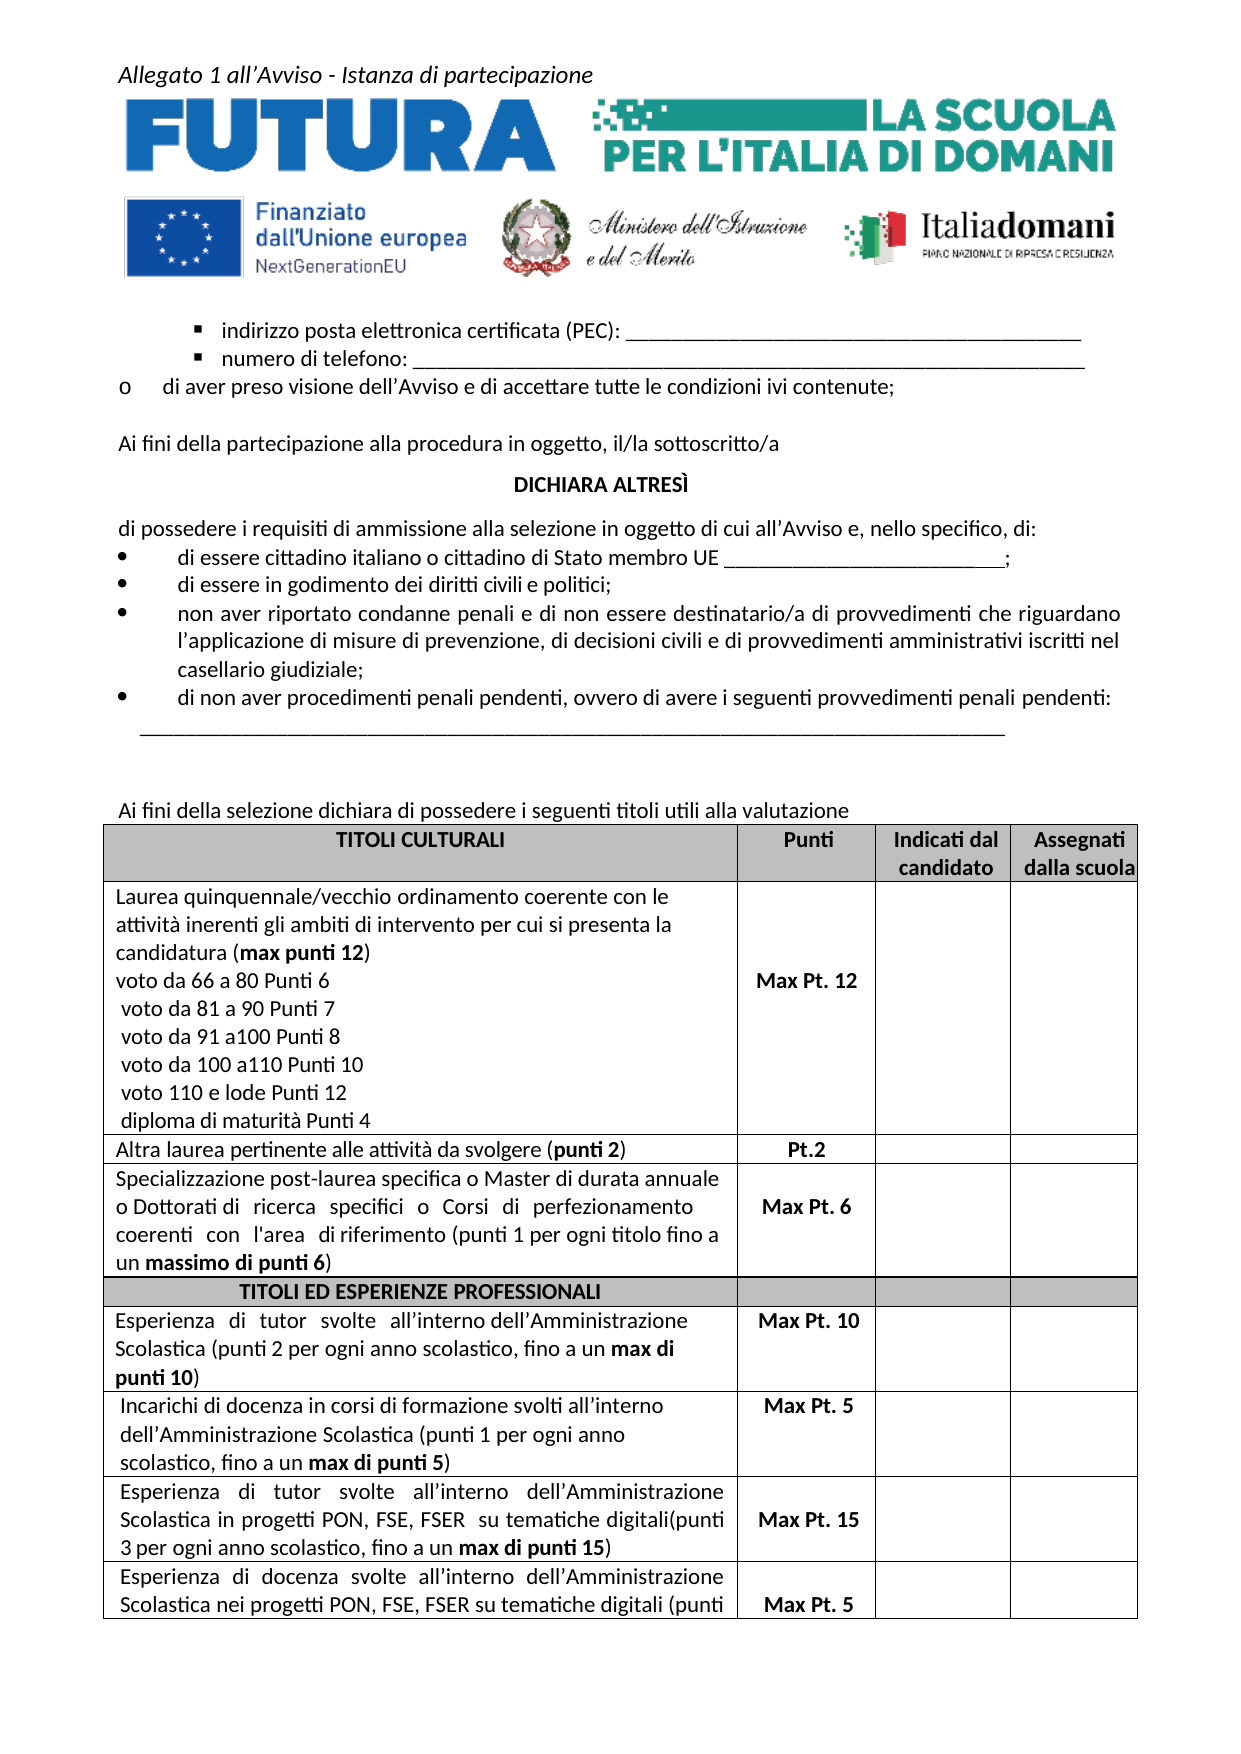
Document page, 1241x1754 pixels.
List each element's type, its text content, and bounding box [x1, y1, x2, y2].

table_header Punti [738, 825, 875, 881]
table_cell [876, 1164, 1010, 1276]
table_cell Pt.2 [738, 1135, 875, 1163]
list indirizzo posta elettronica certificata (PEC): ________________________________________ [192, 316, 1122, 344]
table_cell Incarichi di docenza in corsi di formazione svolti all’interno dell’Amministrazione Scolastica (punti 1 per ogni anno scolastico, fino a un max di punti 5) [104, 1392, 737, 1476]
table_cell [876, 1135, 1010, 1163]
table_cell Specializzazione post-laurea specifica o Master di durata annuale o Dottorati di ricerca specifici o Corsi di perfezionamento coerenti con l'area di riferimento (punti 1 per ogni titolo fino a un massimo di punti 6) [104, 1164, 737, 1276]
table_cell [1011, 1164, 1137, 1276]
table_cell [876, 1278, 1010, 1306]
picture [118, 89, 1123, 289]
list numero di telefono: ___________________________________________________________ [192, 344, 1122, 372]
table_header Assegnati dalla scuola [1011, 825, 1137, 881]
list non aver riportato condanne penali e di non essere destinatario/a di provvedimenti che riguardano l’applicazione di misure di prevenzione, di decisioni civili e di provvedimenti amministrativi iscritti nel casellario giudiziale; [118, 599, 1122, 683]
table_cell TITOLI ED ESPERIENZE PROFESSIONALI [104, 1278, 737, 1306]
table_cell Max Pt. 12 [738, 882, 875, 1134]
table_cell Max Pt. 6 [738, 1164, 875, 1276]
text di possedere i requisiti di ammissione alla selezione in oggetto di cui all’Avviso e, nello specifico, di: [118, 514, 1122, 543]
table_cell [876, 1477, 1010, 1561]
list ____________________________________________________________________________ [139, 711, 1122, 739]
text Ai fini della partecipazione alla procedura in oggetto, il/la sottoscritto/a [118, 429, 1122, 457]
table_cell Laurea quinquennale/vecchio ordinamento coerente con le attività inerenti gli ambiti di intervento per cui si presenta la candidatura (max punti 12) voto da 66 a 80 Punti 6 voto da 81 a 90 Punti 7 voto da 91 a100 Punti 8 voto da 100 a110 Punti 10 voto 110 e lode Punti 12 diploma di maturità Punti 4 [104, 882, 737, 1134]
list DICHIARA ALTRESÌ [81, 470, 1122, 498]
table_cell Max Pt. 15 [738, 1477, 875, 1561]
table_cell [876, 1392, 1010, 1476]
table_cell [1011, 1392, 1137, 1476]
list di aver preso visione dell’Avviso e di accettare tutte le condizioni ivi contenute; [118, 372, 1122, 401]
table_cell [1011, 1307, 1137, 1391]
table_cell [1011, 1477, 1137, 1561]
list di essere cittadino italiano o cittadino di Stato membro UE ______________________ ; [118, 543, 1122, 571]
table_cell [876, 1307, 1010, 1391]
table_cell [1011, 1278, 1137, 1306]
text Ai fini della selezione dichiara di possedere i seguenti titoli utili alla valutazione [118, 796, 1122, 824]
table_cell [1011, 882, 1137, 1134]
list di essere in godimento dei diritti civili e politici; [118, 571, 1122, 599]
table_cell Max Pt. 5 [738, 1392, 875, 1476]
table_cell Altra laurea pertinente alle attività da svolgere (punti 2) [104, 1135, 737, 1163]
table_cell [876, 1562, 1010, 1618]
table_cell Esperienza di tutor svolte all’interno dell’Amministrazione Scolastica (punti 2 per ogni anno scolastico, fino a un max di punti 10) [104, 1307, 737, 1391]
table_header TITOLI CULTURALI [104, 825, 737, 881]
table_cell [1011, 1562, 1137, 1618]
table_cell [1011, 1135, 1137, 1163]
table_cell Esperienza di tutor svolte all’interno dell’Amministrazione Scolastica in progetti PON, FSE, FSER su tematiche digitali(punti 3 per ogni anno scolastico, fino a un max di punti 15) [104, 1477, 737, 1561]
table_cell [876, 882, 1010, 1134]
table_cell Max Pt. 5 [738, 1562, 875, 1618]
table_cell [738, 1278, 875, 1306]
table_header Indicati dal candidato [876, 825, 1010, 881]
table_cell Max Pt. 10 [738, 1307, 875, 1391]
list di non aver procedimenti penali pendenti, ovvero di avere i seguenti provvedimenti penali pendenti: [118, 683, 1122, 711]
